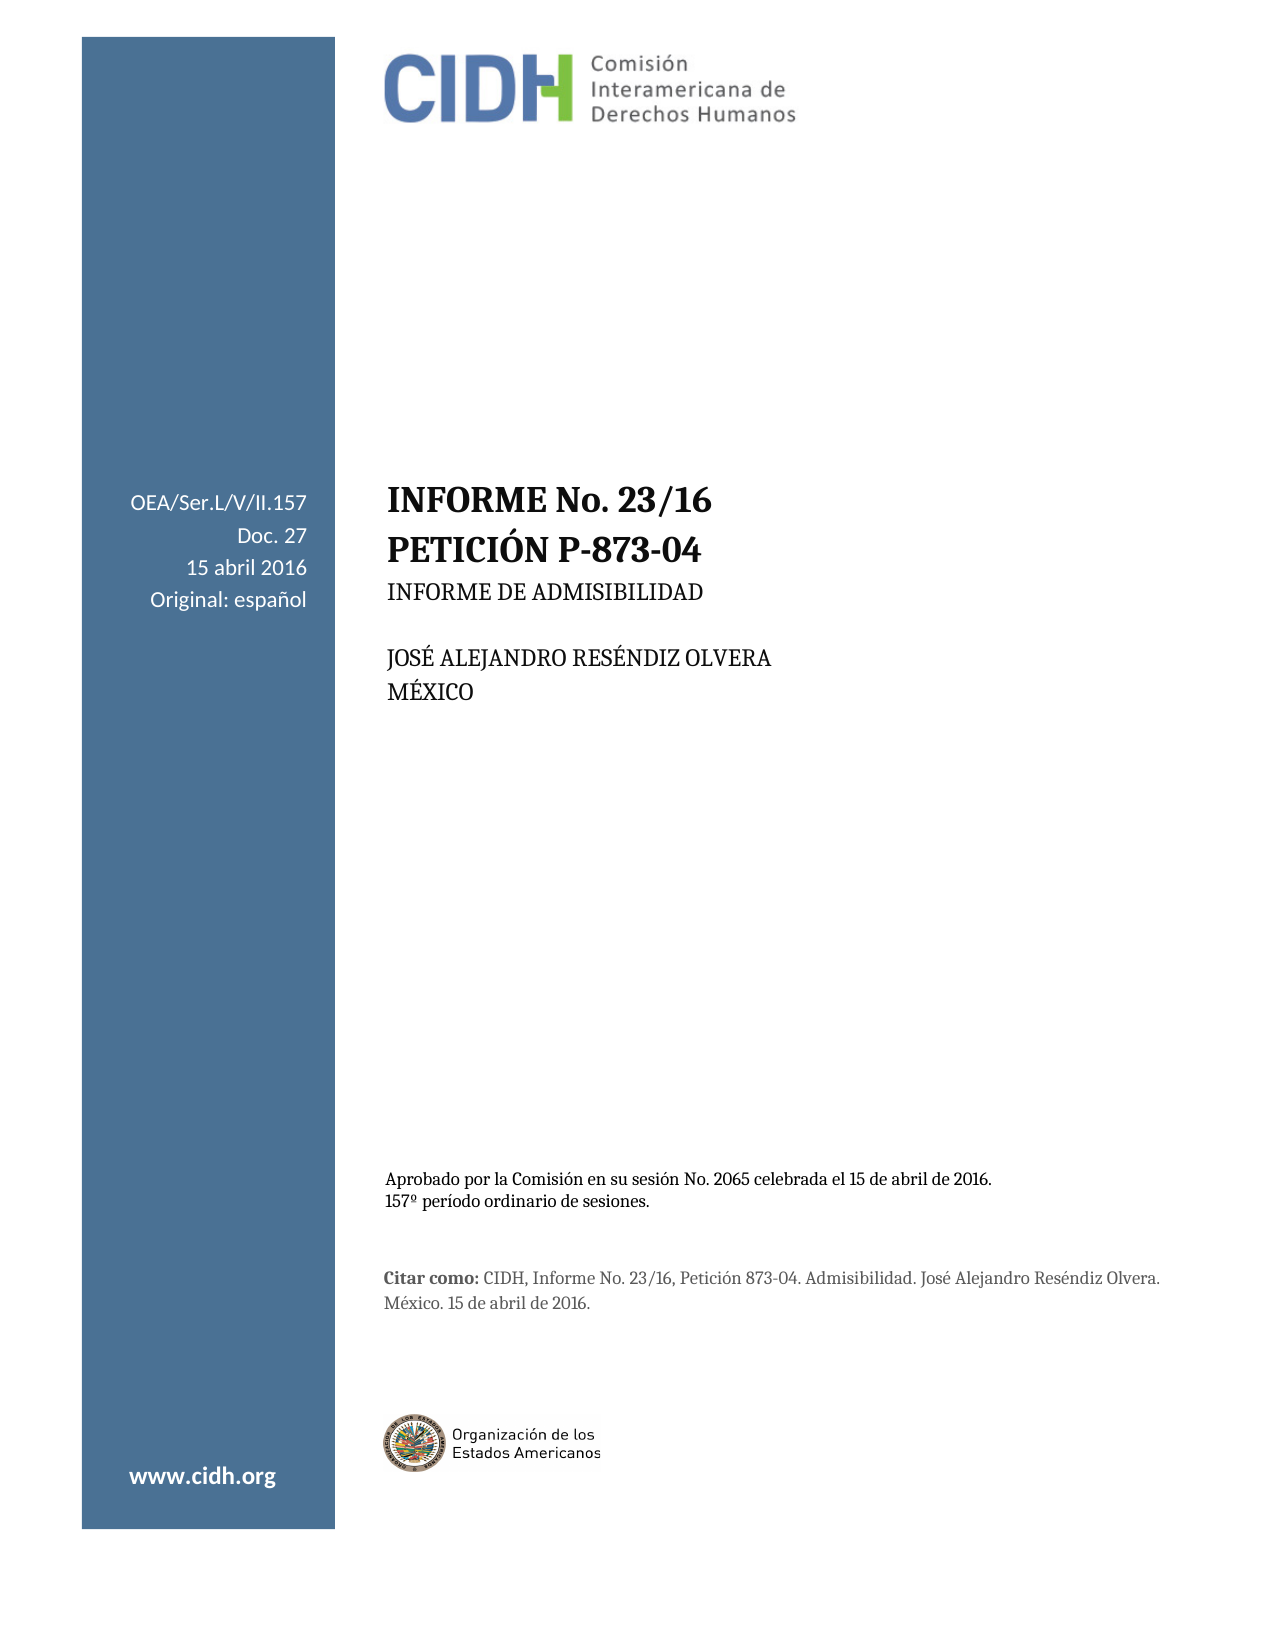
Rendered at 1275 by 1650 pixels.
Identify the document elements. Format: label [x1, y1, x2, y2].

picture [375, 47, 807, 129]
picture [383, 1414, 601, 1472]
